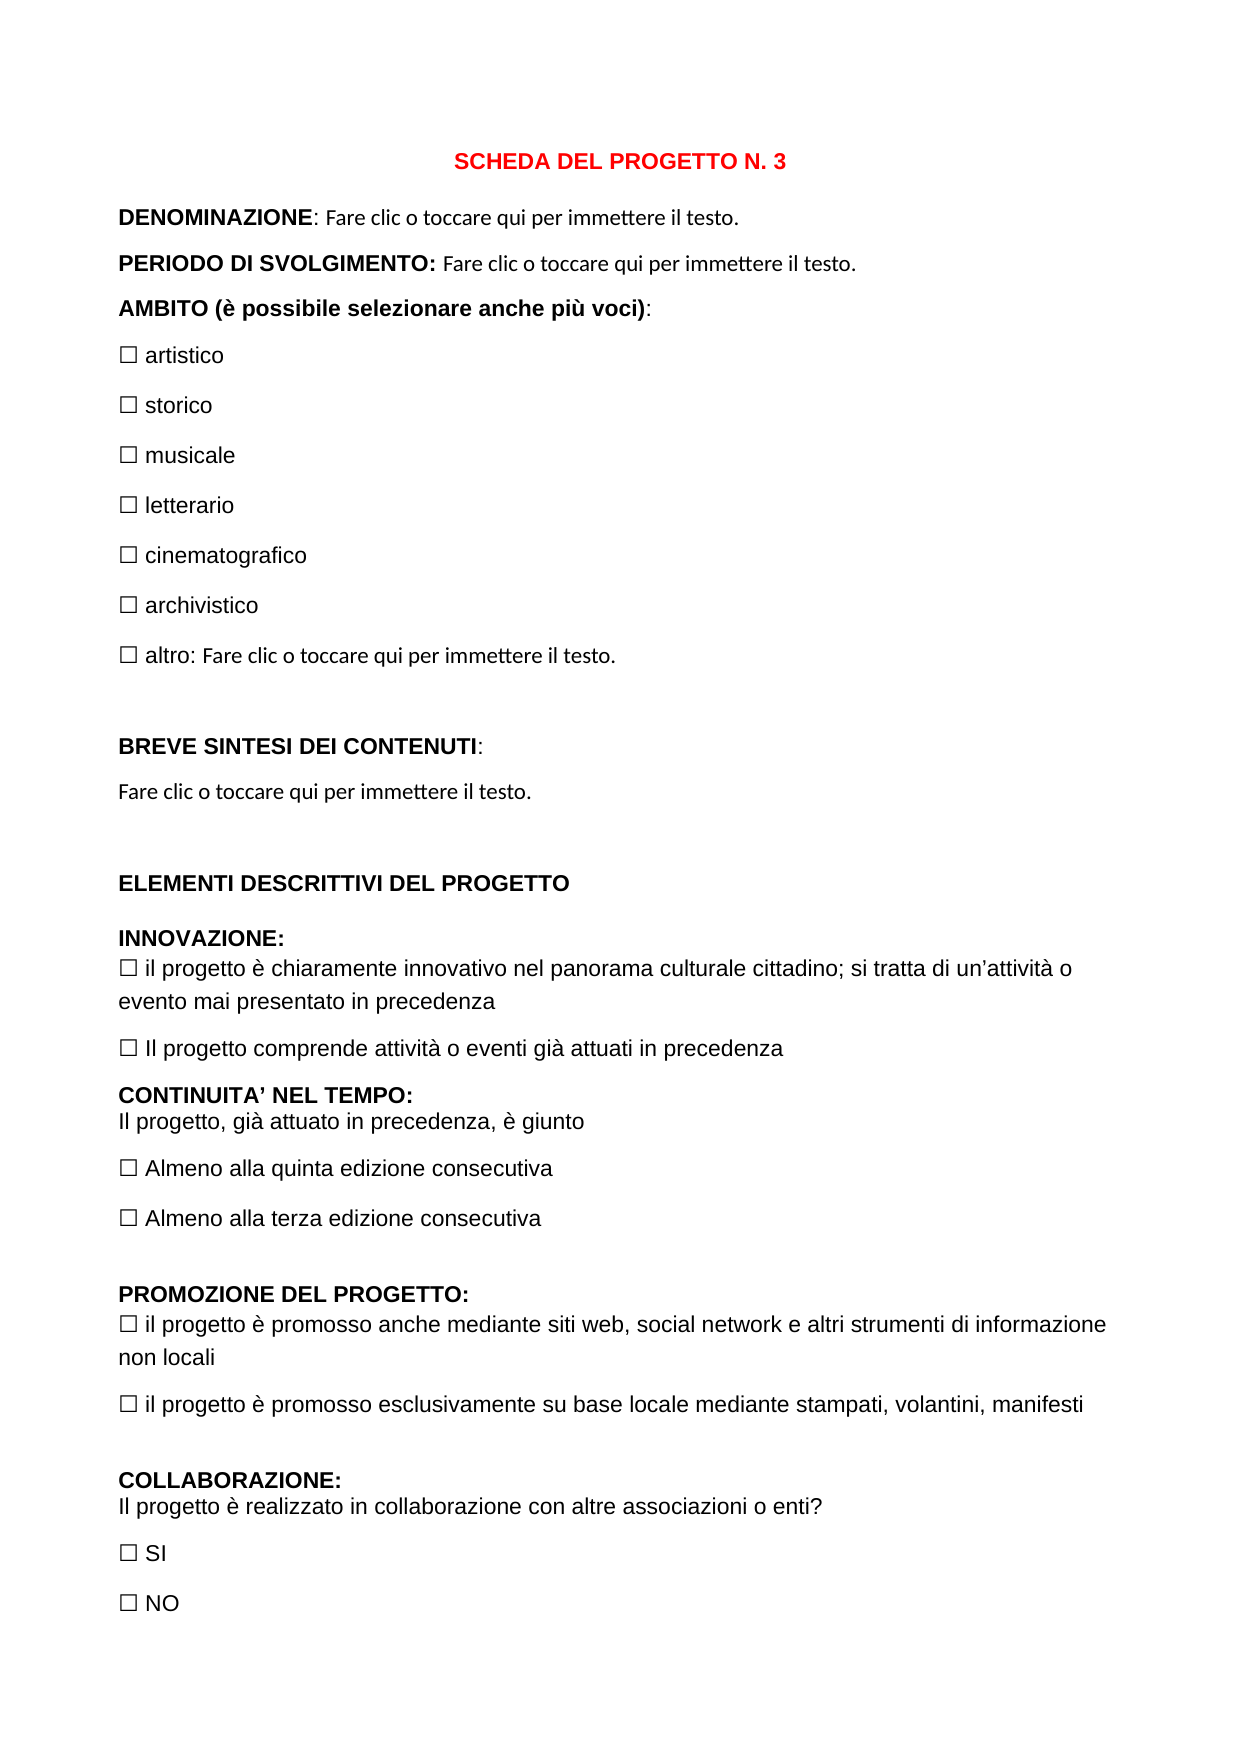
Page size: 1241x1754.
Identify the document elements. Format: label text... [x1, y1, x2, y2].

text SI [118, 1537, 1122, 1568]
text AMBITO (è possibile selezionare anche più voci): [118, 295, 1122, 321]
text archivistico [118, 589, 1122, 620]
text il progetto è promosso anche mediante siti web, social network e altri strumenti di informazione non locali [118, 1307, 1122, 1370]
text SCHEDA DEL PROGETTO N. 3 [118, 148, 1122, 174]
text Il progetto comprende attività o eventi già attuati in precedenza [118, 1032, 1122, 1063]
text PERIODO DI SVOLGIMENTO: [118, 249, 1122, 277]
text cinematografico [118, 539, 1122, 570]
text NO [118, 1587, 1122, 1618]
text CONTINUITA’ NEL TEMPO: [118, 1082, 1122, 1108]
text storico [118, 389, 1122, 420]
text COLLABORAZIONE: [118, 1467, 1122, 1493]
text Almeno alla quinta edizione consecutiva [118, 1152, 1122, 1184]
text Il progetto, già attuato in precedenza, è giunto [118, 1108, 1122, 1135]
text musicale [118, 439, 1122, 470]
text INNOVAZIONE: [118, 925, 1122, 951]
text DENOMINAZIONE: [118, 203, 1122, 231]
text Almeno alla terza edizione consecutiva [118, 1202, 1122, 1234]
text il progetto è promosso esclusivamente su base locale mediante stampati, volantini, manifesti [118, 1388, 1122, 1419]
text PROMOZIONE DEL PROGETTO: [118, 1281, 1122, 1307]
text letterario [118, 489, 1122, 520]
text il progetto è chiaramente innovativo nel panorama culturale cittadino; si tratta di un’attività o evento mai presentato in precedenza [118, 951, 1122, 1014]
text Il progetto è realizzato in collaborazione con altre associazioni o enti? [118, 1493, 1122, 1519]
text altro: [118, 639, 1122, 670]
text ELEMENTI DESCRITTIVI DEL PROGETTO [118, 870, 1122, 896]
text BREVE SINTESI DEI CONTENUTI: [118, 733, 1122, 759]
text artistico [118, 339, 1122, 370]
